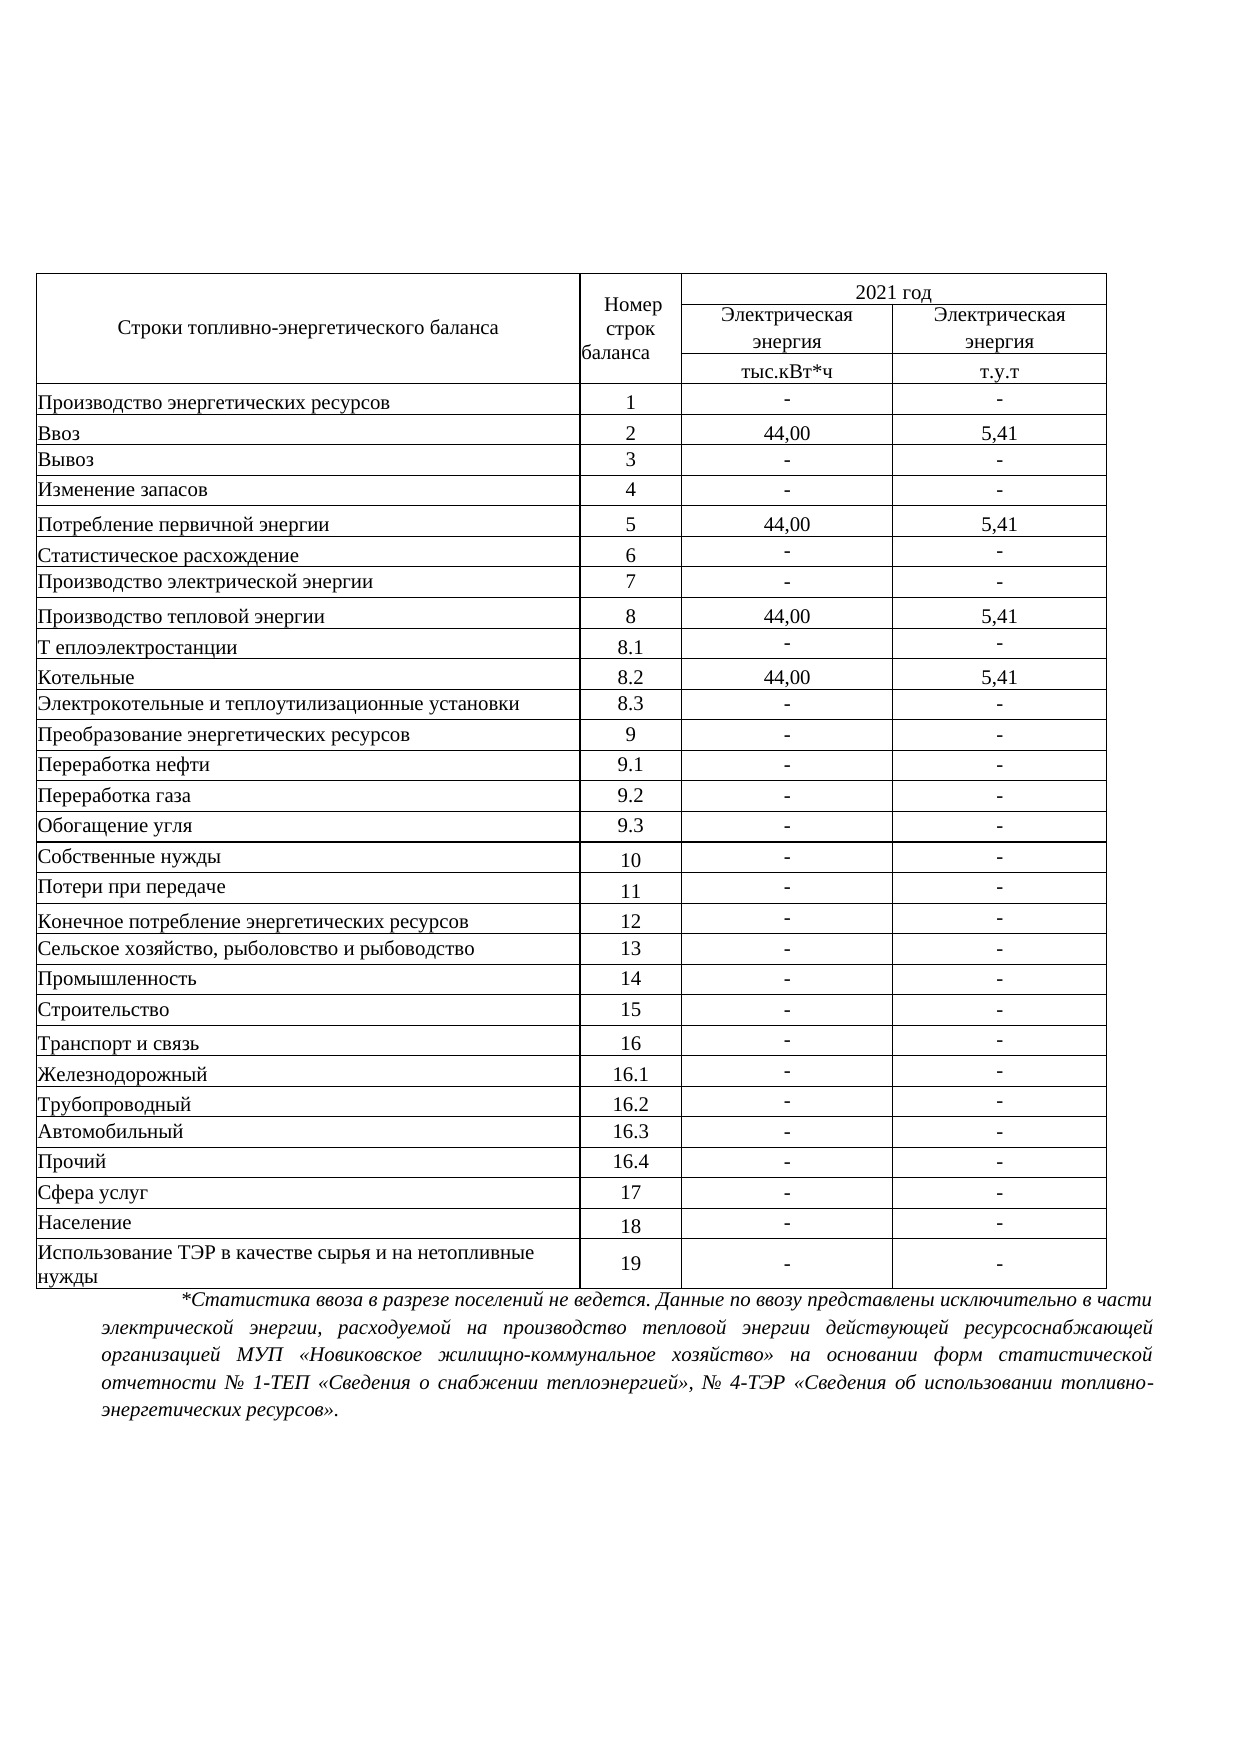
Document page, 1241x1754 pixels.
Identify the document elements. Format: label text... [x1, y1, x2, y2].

table_cell - [893, 751, 1106, 780]
table_cell - [893, 384, 1106, 413]
table_cell Электрическая энергия [682, 305, 892, 352]
table_cell Изменение запасов [37, 476, 579, 505]
table_cell 4 [581, 476, 681, 505]
table_cell - [682, 904, 892, 933]
table_cell Переработка нефти [37, 751, 579, 780]
table_cell 19 [581, 1239, 681, 1285]
table_cell - [682, 629, 892, 658]
table_cell - [682, 781, 892, 811]
table_cell Трубопроводный [37, 1087, 579, 1116]
table_cell 6 [581, 537, 681, 566]
table_cell 44,00 [682, 506, 892, 536]
table_cell Электрокотельные и теплоутилизационные установки [37, 690, 579, 719]
table_cell - [682, 965, 892, 994]
table_cell 9 [581, 720, 681, 750]
table_cell 17 [581, 1178, 681, 1208]
table_cell Автомобильный [37, 1117, 579, 1147]
table_cell Потребление первичной энергии [37, 506, 579, 536]
table_cell - [682, 1239, 892, 1285]
table_header Строки топливно-энергетического баланса [37, 274, 579, 383]
table_cell - [893, 995, 1106, 1024]
table_cell 8.1 [581, 629, 681, 658]
table_cell - [893, 567, 1106, 597]
table_header 2021 год [682, 274, 1106, 303]
table_cell - [682, 934, 892, 963]
table_cell - [682, 1117, 892, 1147]
table_cell - [893, 843, 1106, 872]
table_cell 8.2 [581, 659, 681, 689]
table_cell - [682, 384, 892, 413]
table_cell Т еплоэлектростанции [37, 629, 579, 658]
table_cell - [893, 812, 1106, 841]
table_cell 5,41 [893, 415, 1106, 444]
table_cell Статистическое расхождение [37, 537, 579, 566]
table_cell 9.1 [581, 751, 681, 780]
table_cell - [893, 720, 1106, 750]
table_cell 7 [581, 567, 681, 597]
table_cell - [893, 1239, 1106, 1285]
table_cell Вывоз [37, 445, 579, 474]
table_cell 16.3 [581, 1117, 681, 1147]
table_cell 11 [581, 873, 681, 902]
table_cell 44,00 [682, 659, 892, 689]
table_cell - [682, 751, 892, 780]
table_cell - [893, 965, 1106, 994]
table_cell 16.1 [581, 1056, 681, 1086]
table_cell 8.3 [581, 690, 681, 719]
table_cell - [893, 445, 1106, 474]
table_cell - [893, 690, 1106, 719]
table_cell - [682, 567, 892, 597]
table_cell Производство тепловой энергии [37, 598, 579, 628]
table_cell 16.4 [581, 1148, 681, 1177]
table_cell - [682, 720, 892, 750]
table_cell - [893, 1026, 1106, 1055]
table_cell 9.3 [581, 812, 681, 841]
table_cell 15 [581, 995, 681, 1024]
table_cell тыс.кВт*ч [682, 354, 892, 383]
table_cell - [893, 1087, 1106, 1116]
table_cell Переработка газа [37, 781, 579, 811]
table_cell - [682, 1209, 892, 1238]
table_cell 16 [581, 1026, 681, 1055]
table_cell - [893, 934, 1106, 963]
table_cell Промышленность [37, 965, 579, 994]
table_cell - [893, 1148, 1106, 1177]
table_cell Обогащение угля [37, 812, 579, 841]
table_cell - [682, 1087, 892, 1116]
table_cell Производство энергетических ресурсов [37, 384, 579, 413]
table_cell 3 [581, 445, 681, 474]
table_cell 14 [581, 965, 681, 994]
table_cell - [682, 690, 892, 719]
table_cell - [893, 537, 1106, 566]
table_cell 9.2 [581, 781, 681, 811]
table_cell Производство электрической энергии [37, 567, 579, 597]
table_cell - [893, 476, 1106, 505]
table_cell Использование ТЭР в качестве сырья и на нетопливные нужды [37, 1239, 579, 1288]
table_cell - [682, 1026, 892, 1055]
table_cell Ввоз [37, 415, 579, 444]
table_cell Железнодорожный [37, 1056, 579, 1086]
table_cell 8 [581, 598, 681, 628]
table_cell - [682, 537, 892, 566]
table_cell Котельные [37, 659, 579, 689]
table_header Номер строк баланса [581, 274, 681, 383]
table_cell 18 [581, 1209, 681, 1238]
table_cell Сельское хозяйство, рыболовство и рыбоводство [37, 934, 579, 963]
table_cell 5,41 [893, 506, 1106, 536]
table_cell - [893, 904, 1106, 933]
table_cell - [893, 1178, 1106, 1208]
table_cell - [893, 1056, 1106, 1086]
table_cell - [682, 843, 892, 872]
table_cell - [893, 781, 1106, 811]
table_cell 5,41 [893, 598, 1106, 628]
table_cell 2 [581, 415, 681, 444]
table_cell 5,41 [893, 659, 1106, 689]
text *Статистика ввоза в разрезе поселений не ведется. Данные по ввозу представлены исключительно в части электрической энергии, расходуемой на производство тепловой энергии действующей ресурсоснабжающей организацией МУП «Новиковское жилищно-коммунальное хозяйство» на основании форм статистической отчетности № 1-ТЕП «Сведения о снабжении теплоэнергией», № 4-ТЭР «Сведения об использовании топливноэнергетических ресурсов». [101, 1285, 1154, 1422]
table_cell - [682, 1178, 892, 1208]
table_cell 44,00 [682, 415, 892, 444]
table_cell Сфера услуг [37, 1178, 579, 1208]
table_cell Электрическая энергия [893, 305, 1106, 352]
table_cell - [682, 995, 892, 1024]
table_cell Конечное потребление энергетических ресурсов [37, 904, 579, 933]
table_cell 16.2 [581, 1087, 681, 1116]
table_cell Прочий [37, 1148, 579, 1177]
table_cell 12 [581, 904, 681, 933]
table_cell Население [37, 1209, 579, 1238]
table_cell - [682, 812, 892, 841]
table_cell - [682, 476, 892, 505]
table_cell - [682, 873, 892, 902]
table_cell т.у.т [893, 354, 1106, 383]
table_cell Преобразование энергетических ресурсов [37, 720, 579, 750]
table_cell 5 [581, 506, 681, 536]
table_cell 44,00 [682, 598, 892, 628]
table_cell - [893, 1117, 1106, 1147]
table_cell Строительство [37, 995, 579, 1024]
table_cell - [682, 1148, 892, 1177]
table_cell Собственные нужды [37, 843, 579, 872]
table_cell 1 [581, 384, 681, 413]
table_cell - [893, 873, 1106, 902]
table_cell 10 [581, 843, 681, 872]
table_cell Транспорт и связь [37, 1026, 579, 1055]
table_cell - [893, 1209, 1106, 1238]
table_cell Потери при передаче [37, 873, 579, 902]
table_cell - [682, 1056, 892, 1086]
table_cell - [893, 629, 1106, 658]
table_cell - [682, 445, 892, 474]
table_cell 13 [581, 934, 681, 963]
